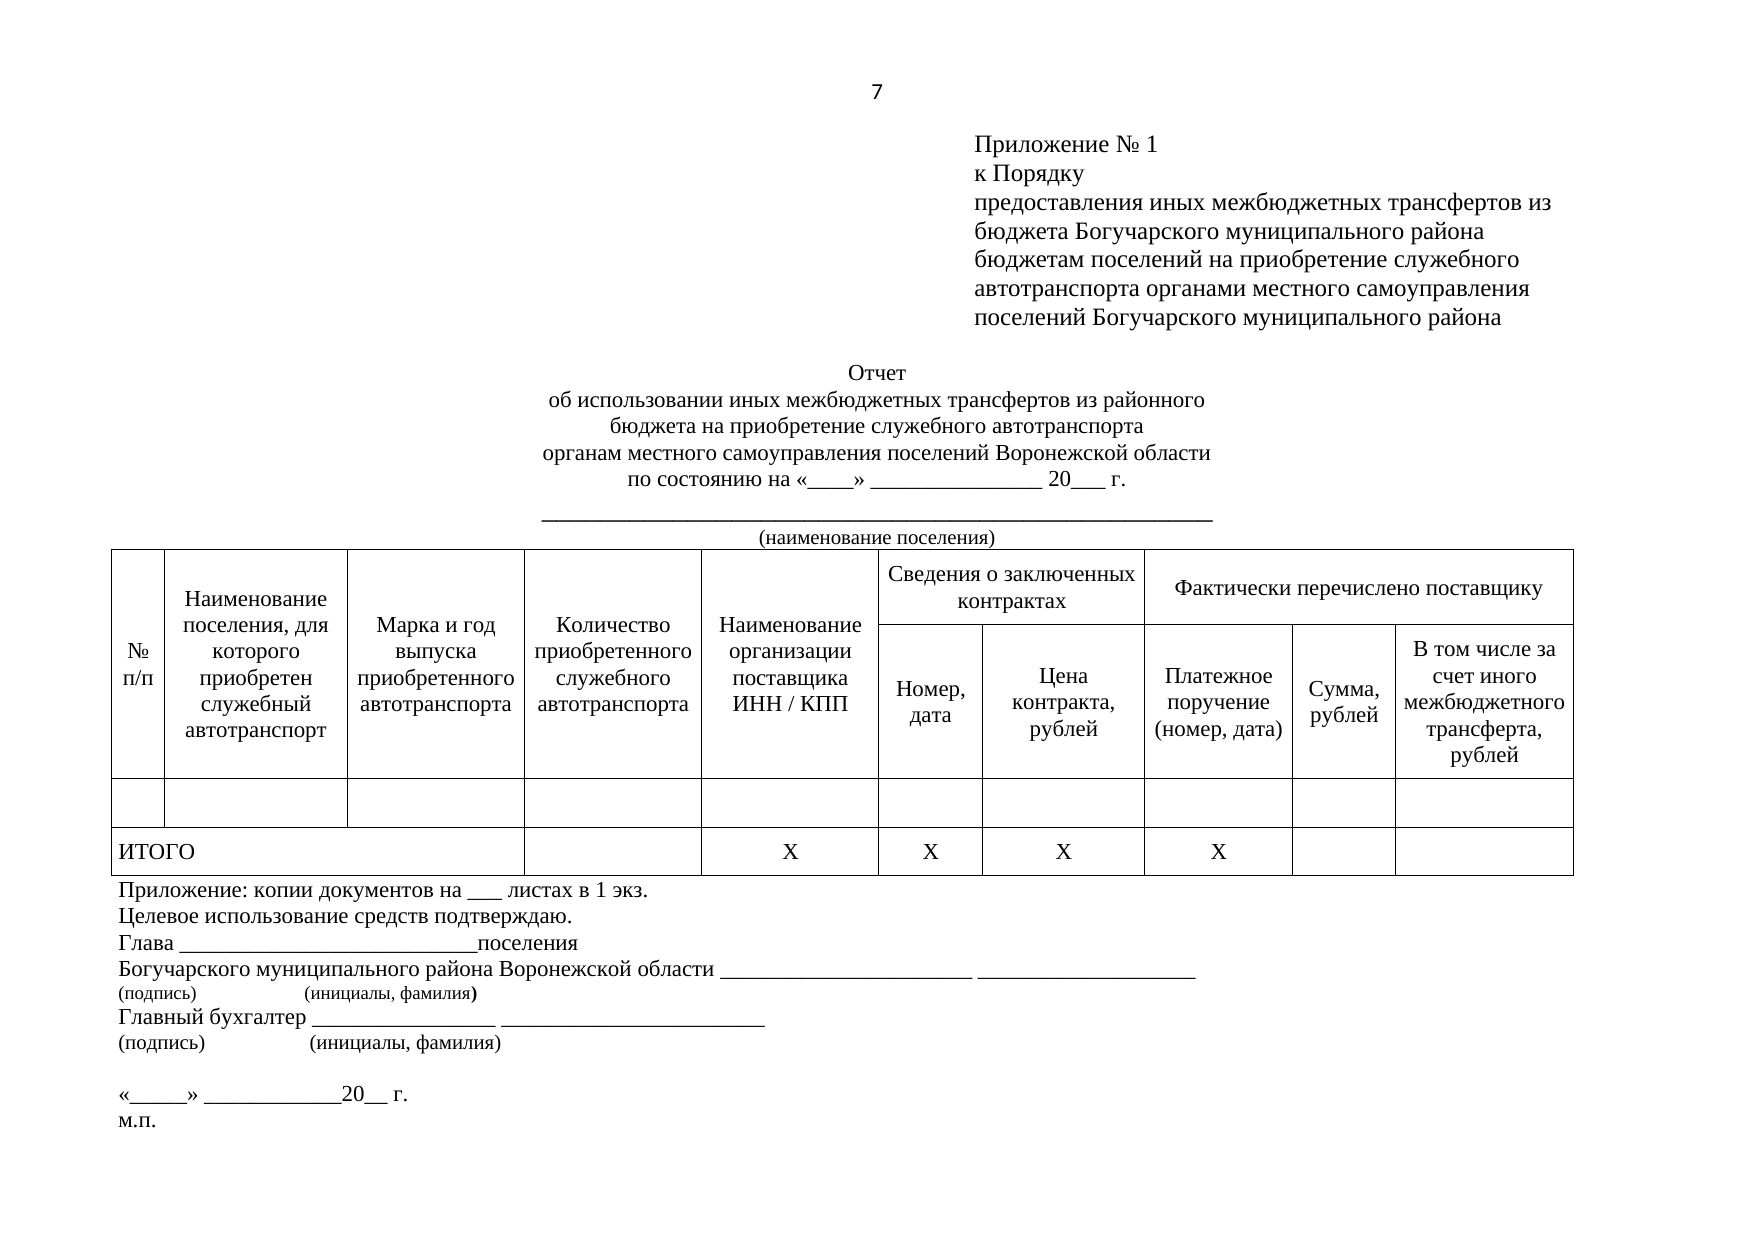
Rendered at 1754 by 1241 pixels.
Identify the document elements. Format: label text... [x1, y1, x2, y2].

table_cell ИТОГО [112, 828, 524, 875]
table_cell [525, 779, 701, 827]
table_cell [1145, 779, 1292, 827]
table_header Сведения о заключенных контрактах [879, 550, 1144, 624]
table_cell В том числе за счет иного межбюджетного трансферта, рублей [1396, 625, 1573, 778]
table_cell Х [879, 828, 982, 875]
subtitle Приложение: копии документов на ___ листах в 1 экз. [118, 876, 1636, 903]
text ______________________________________________ [118, 491, 1636, 525]
subtitle Богучарского муниципального района Воронежской области ______________________ ___________________ [118, 955, 1636, 982]
table_cell [1293, 828, 1395, 875]
table_cell [879, 779, 982, 827]
text бюджета на приобретение служебного автотранспорта [118, 412, 1636, 438]
table_cell [983, 779, 1144, 827]
subtitle Глава __________________________поселения [118, 929, 1636, 955]
text об использовании иных межбюджетных трансфертов из районного [118, 386, 1636, 412]
table_cell Сумма, рублей [1293, 625, 1395, 778]
table_header Наименование поселения, для которого приобретен служебный автотранспорт [165, 550, 347, 778]
subtitle Целевое использование средств подтверждаю. [118, 903, 1636, 929]
table_header Приложение № 1 к Порядку предоставления иных межбюджетных трансфертов из бюджета Богучарского муниципального района бюджетам поселений на приобретение служебного автотранспорта органами местного самоуправления поселений Богучарского муниципального района [963, 130, 1568, 359]
table_header № п/п [112, 550, 164, 778]
subtitle (подпись) (инициалы, фамилия) [118, 982, 1636, 1003]
subtitle (подпись) (инициалы, фамилия) [118, 1029, 1636, 1054]
text (наименование поселения) [118, 525, 1636, 549]
table_cell [1396, 828, 1573, 875]
table_cell [165, 779, 347, 827]
table_cell Х [983, 828, 1144, 875]
table_cell [112, 779, 164, 827]
table_cell Х [1145, 828, 1292, 875]
table_header Количество приобретенного служебного автотранспорта [525, 550, 701, 778]
table_cell [702, 779, 878, 827]
table_header Фактически перечислено поставщику [1145, 550, 1573, 624]
table_cell [348, 779, 524, 827]
table_header Наименование организации поставщика ИНН / КПП [702, 550, 878, 778]
table_cell Номер, дата [879, 625, 982, 778]
subtitle «_____» ____________20__ г. [118, 1080, 1636, 1106]
text по состоянию на «____» _______________ 20___ г. [118, 465, 1636, 491]
table_cell [1293, 779, 1395, 827]
table_cell Х [702, 828, 878, 875]
subtitle Главный бухгалтер ________________ _______________________ [118, 1003, 1636, 1029]
table_cell [1396, 779, 1573, 827]
text органам местного самоуправления поселений Воронежской области [118, 438, 1636, 465]
table_cell Платежное поручение (номер, дата) [1145, 625, 1292, 778]
table_cell [525, 828, 701, 875]
table_cell Цена контракта, рублей [983, 625, 1144, 778]
text Отчет [118, 359, 1636, 386]
subtitle м.п. [118, 1106, 1636, 1133]
table_header Марка и год выпуска приобретенного автотранспорта [348, 550, 524, 778]
